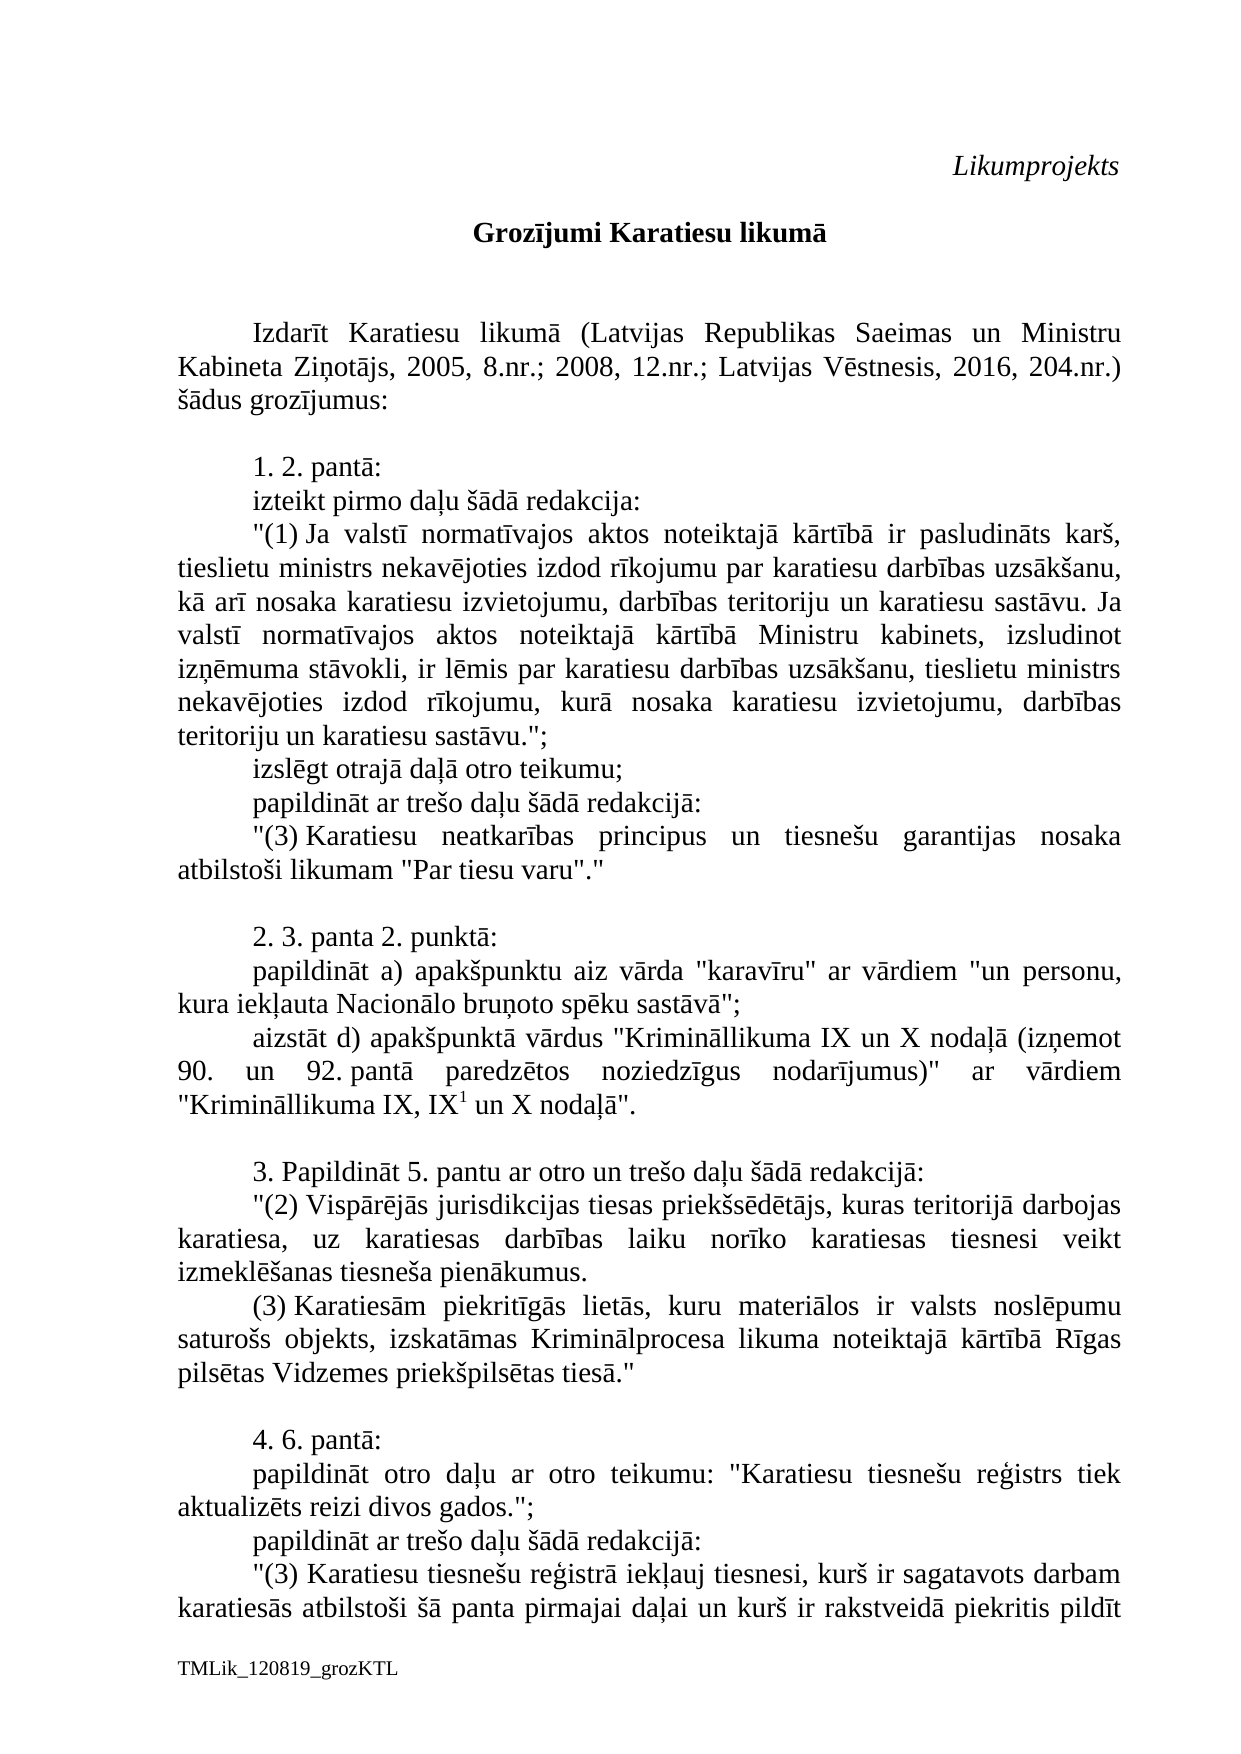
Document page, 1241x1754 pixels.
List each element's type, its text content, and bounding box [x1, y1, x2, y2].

text Grozījumi Karatiesu likumā [177, 215, 1122, 248]
text 2. 3. panta 2. punktā: [177, 919, 1122, 953]
text papildināt ar trešo daļu šādā redakcijā: [177, 1523, 1122, 1556]
text "(2) Vispārējās jurisdikcijas tiesas priekšsēdētājs, kuras teritorijā darbojas karatiesa, uz karatiesas darbības laiku norīko karatiesas tiesnesi veikt izmeklēšanas tiesneša pienākumus. [177, 1187, 1122, 1288]
text Likumprojekts [177, 148, 1122, 181]
text papildināt a) apakšpunktu aiz vārda "karavīru" ar vārdiem "un personu, kura iekļauta Nacionālo bruņoto spēku sastāvā"; [177, 953, 1122, 1020]
text izslēgt otrajā daļā otro teikumu; [177, 751, 1122, 785]
text papildināt ar trešo daļu šādā redakcijā: [177, 785, 1122, 818]
text Izdarīt Karatiesu likumā (Latvijas Republikas Saeimas un Ministru Kabineta Ziņotājs, 2005, 8.nr.; 2008, 12.nr.; Latvijas Vēstnesis, 2016, 204.nr.) šādus grozījumus: [177, 315, 1122, 416]
text izteikt pirmo daļu šādā redakcija: [177, 483, 1122, 517]
text 1. 2. pantā: [177, 449, 1122, 483]
text "(3) Karatiesu neatkarības principus un tiesnešu garantijas nosaka atbilstoši likumam "Par tiesu varu"." [177, 818, 1122, 886]
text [177, 1556, 1122, 1623]
text aizstāt d) apakšpunktā vārdus "Krimināllikuma IX un X nodaļā (izņemot 90. un 92. pantā paredzētos noziedzīgus nodarījumus)" ar vārdiem "Krimināllikuma IX, IX1 un X nodaļā". [177, 1020, 1122, 1120]
text (3) Karatiesām piekritīgās lietās, kuru materiālos ir valsts noslēpumu saturošs objekts, izskatāmas Kriminālprocesa likuma noteiktajā kārtībā Rīgas pilsētas Vidzemes priekšpilsētas tiesā." [177, 1288, 1122, 1389]
text papildināt otro daļu ar otro teikumu: "Karatiesu tiesnešu reģistrs tiek aktualizēts reizi divos gados."; [177, 1456, 1122, 1523]
text 3. Papildināt 5. pantu ar otro un trešo daļu šādā redakcijā: [177, 1154, 1122, 1187]
text 4. 6. pantā: [177, 1422, 1122, 1456]
text "(1) Ja valstī normatīvajos aktos noteiktajā kārtībā ir pasludināts karš, tieslietu ministrs nekavējoties izdod rīkojumu par karatiesu darbības uzsākšanu, kā arī nosaka karatiesu izvietojumu, darbības teritoriju un karatiesu sastāvu. Ja valstī normatīvajos aktos noteiktajā kārtībā Ministru kabinets, izsludinot izņēmuma stāvokli, ir lēmis par karatiesu darbības uzsākšanu, tieslietu ministrs nekavējoties izdod rīkojumu, kurā nosaka karatiesu izvietojumu, darbības teritoriju un karatiesu sastāvu."; [177, 517, 1122, 751]
